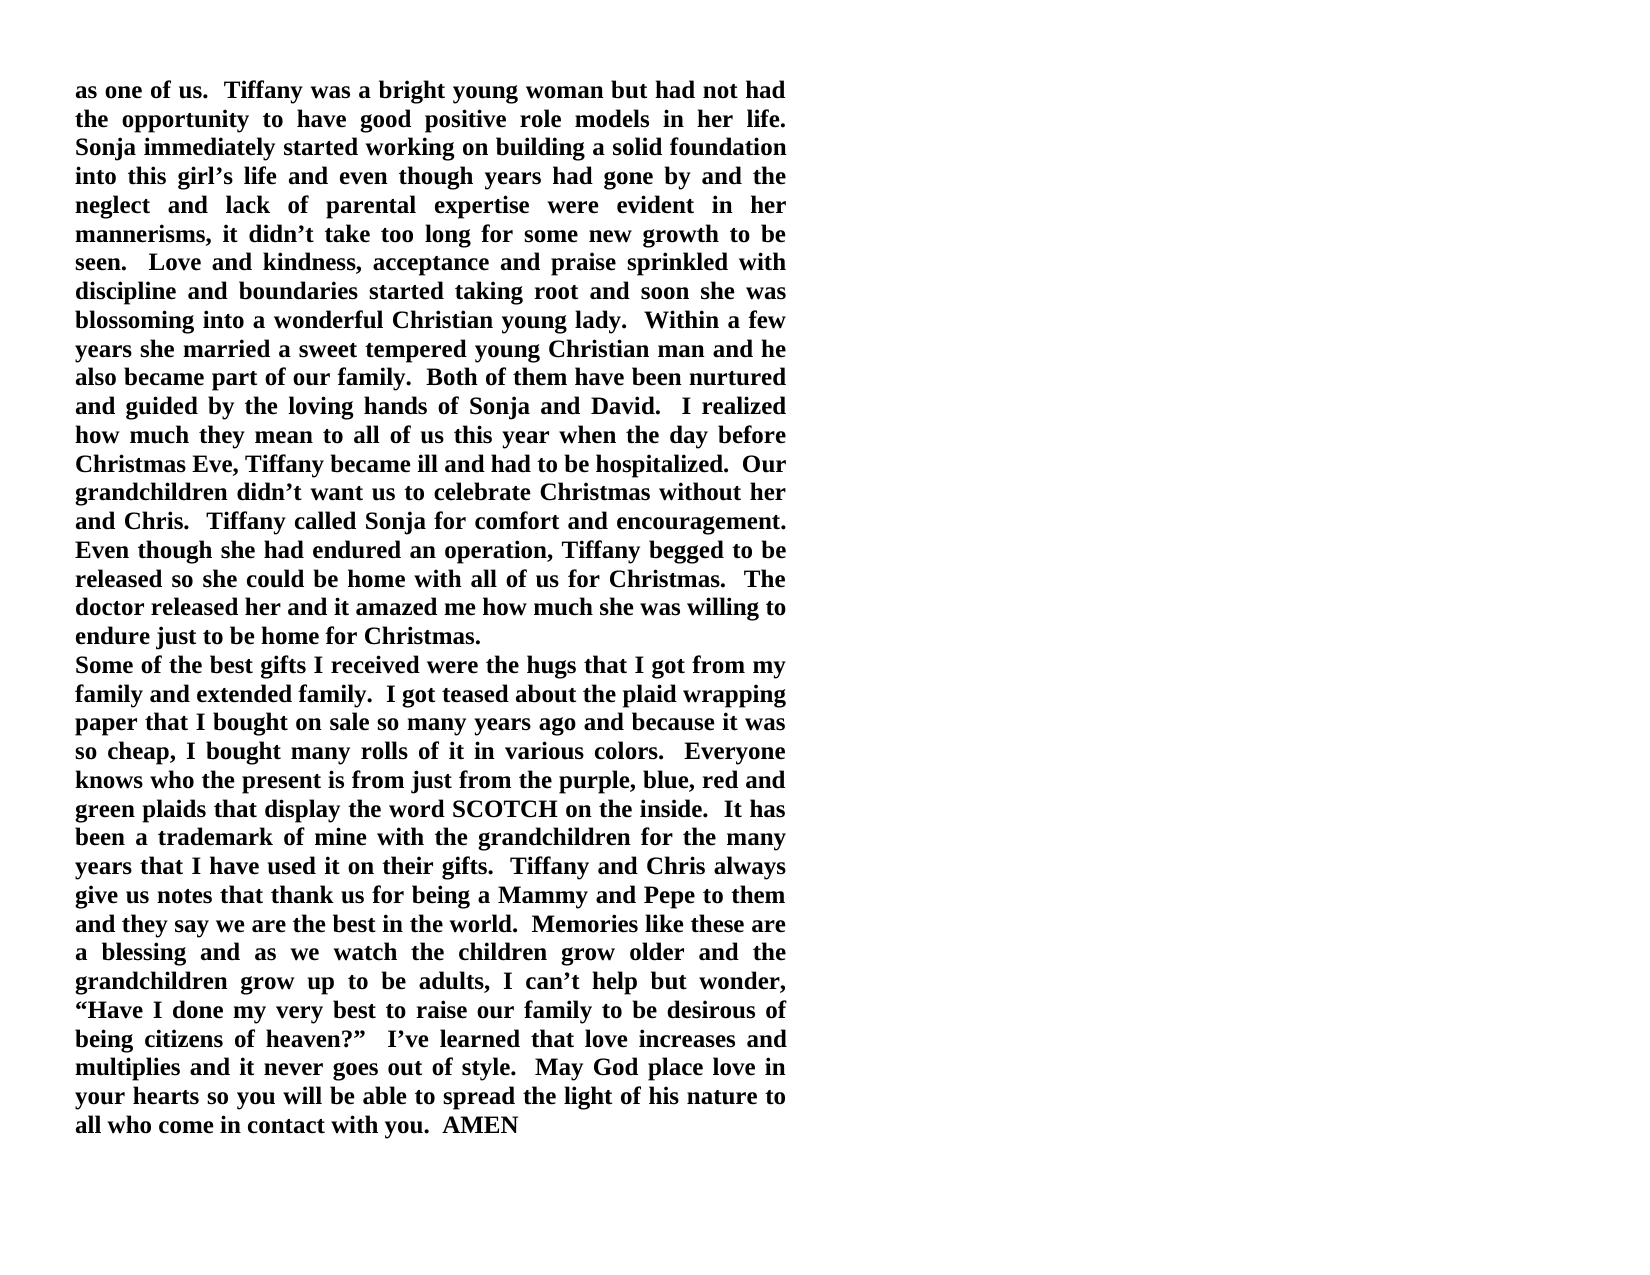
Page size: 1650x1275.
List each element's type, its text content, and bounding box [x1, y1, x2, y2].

text Some of the best gifts I received were the hugs that I got from my family and extended family. I got teased about the plaid wrapping paper that I bought on sale so many years ago and because it was so cheap, I bought many rolls of it in various colors. Everyone knows who the present is from just from the purple, blue, red and green plaids that display the word SCOTCH on the inside. It has been a trademark of mine with the grandchildren for the many years that I have used it on their gifts. Tiffany and Chris always give us notes that thank us for being a Mammy and Pepe to them and they say we are the best in the world. Memories like these are a blessing and as we watch the children grow older and the grandchildren grow up to be adults, I can’t help but wonder, “Have I done my very best to raise our family to be desirous of being citizens of heaven?” I’ve learned that love increases and multiplies and it never goes out of style. May God place love in your hearts so you will be able to spread the light of his nature to all who come in contact with you. AMEN [75, 650, 787, 1139]
